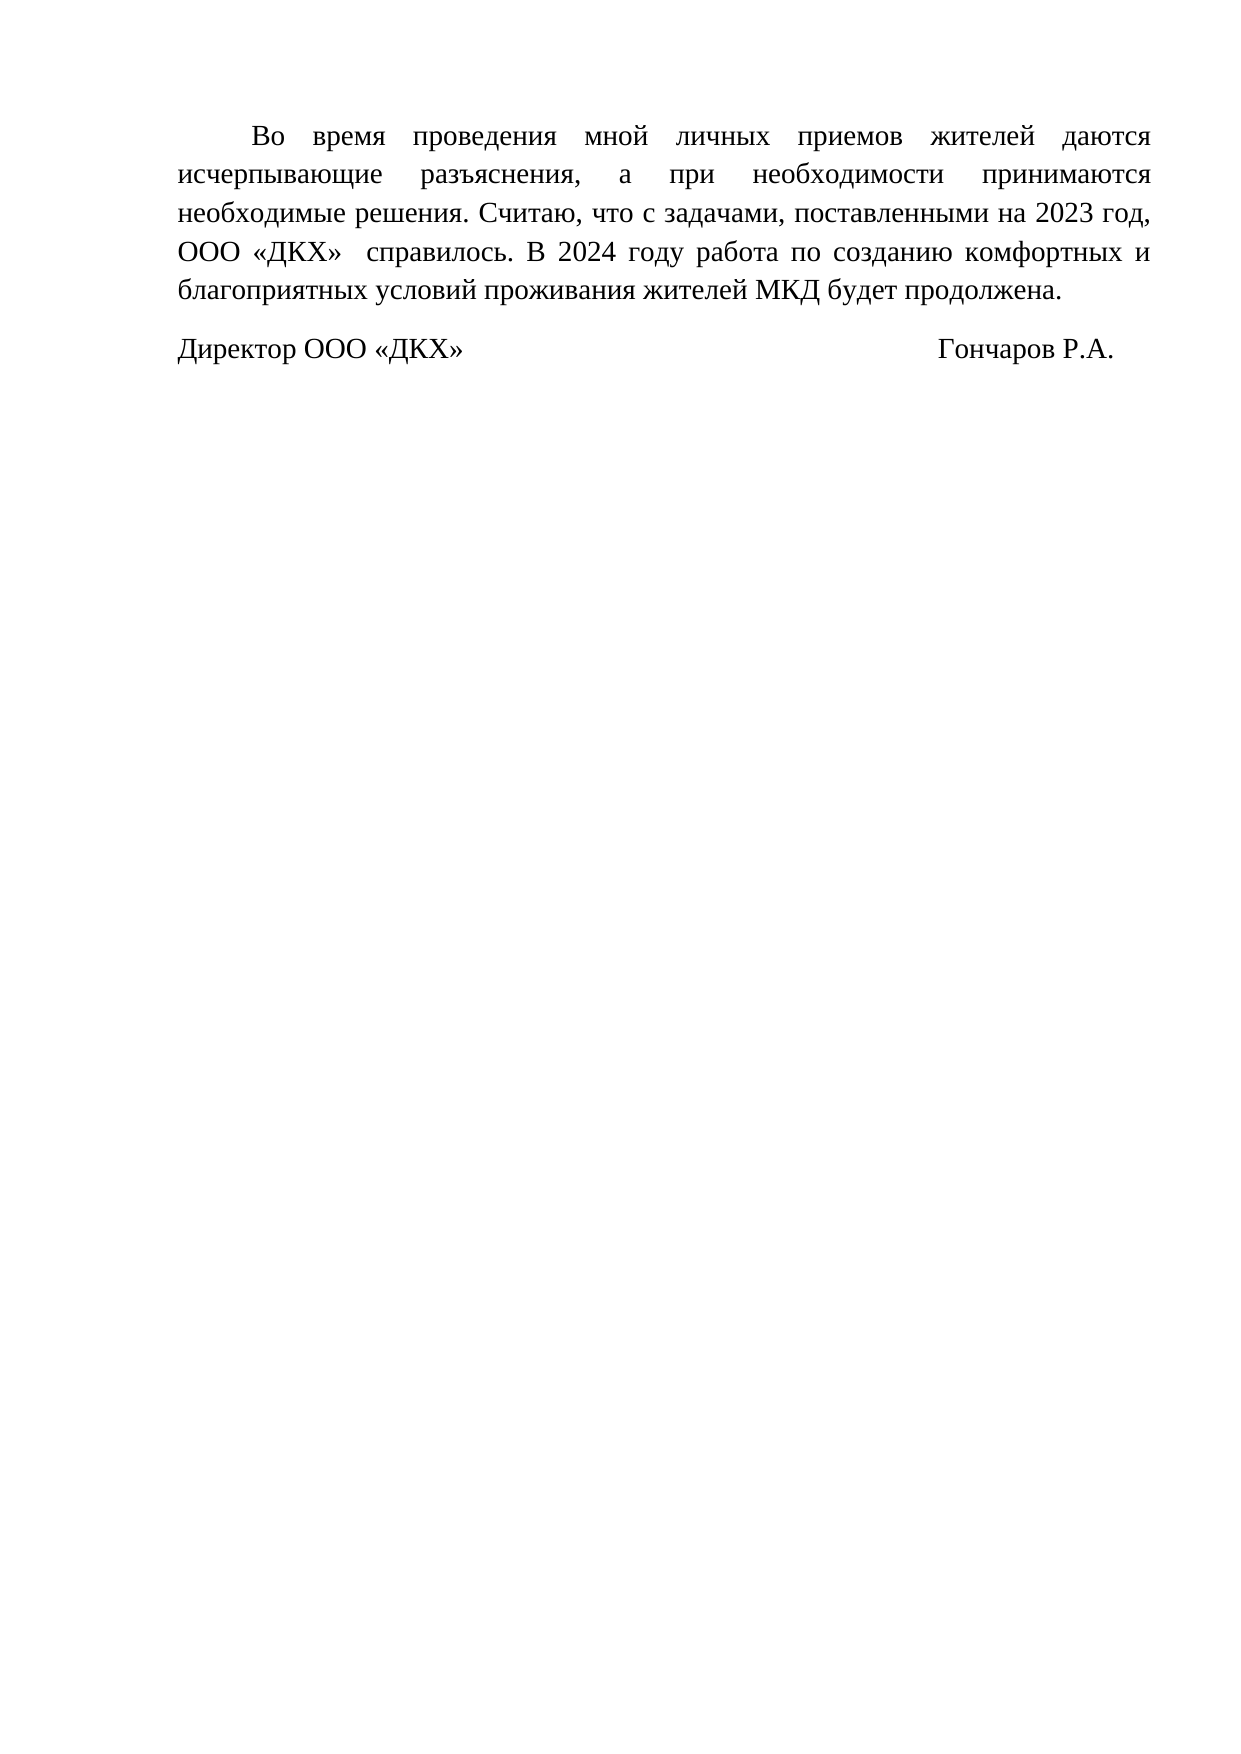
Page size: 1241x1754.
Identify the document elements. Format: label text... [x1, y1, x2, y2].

text Во время проведения мной личных приемов жителей даются исчерпывающие разъяснения, а при необходимости принимаются необходимые решения. Считаю, что с задачами, поставленными на 2023 год, ООО «ДКХ» справилось. В 2024 году работа по созданию комфортных и благоприятных условий проживания жителей МКД будет продолжена. [177, 118, 1152, 306]
text Директор ООО «ДКХ» Гончаров Р.А. [177, 332, 1152, 365]
